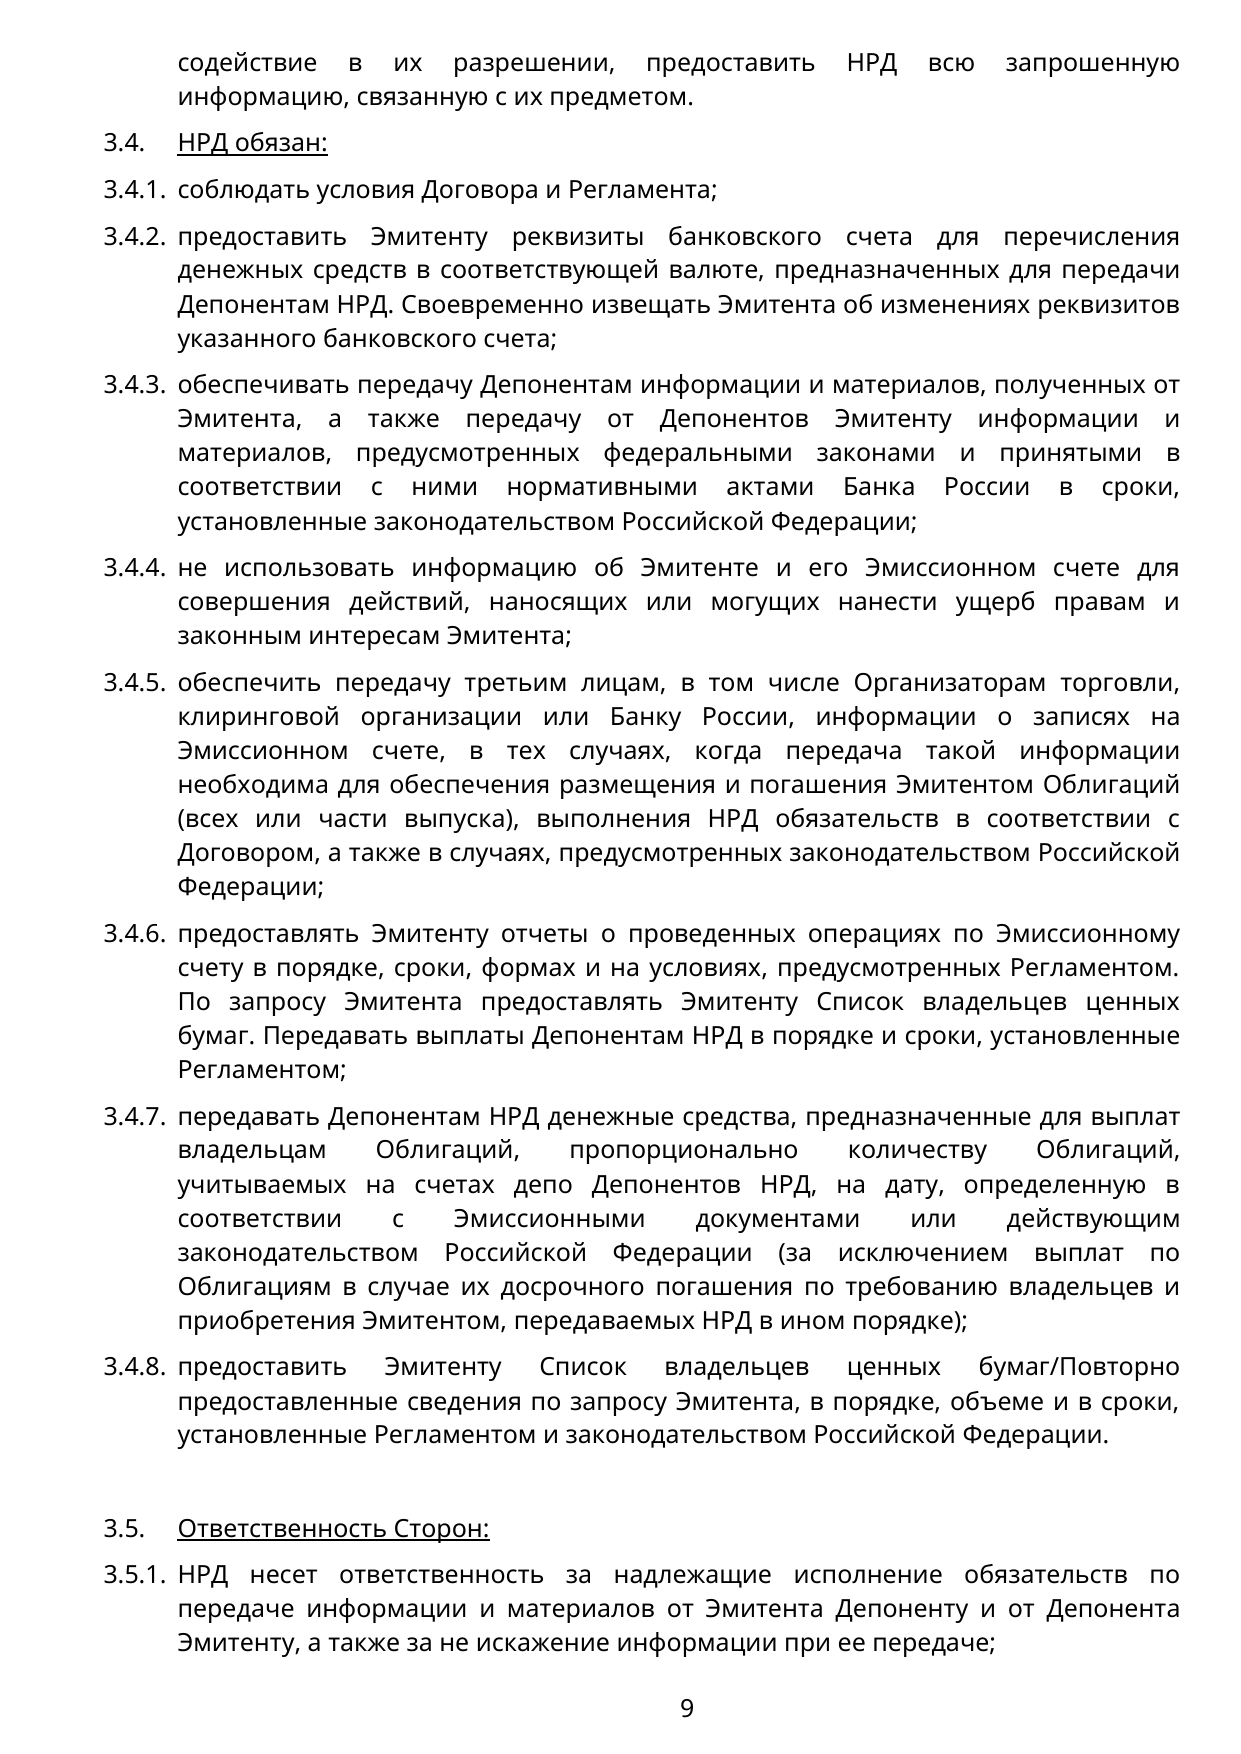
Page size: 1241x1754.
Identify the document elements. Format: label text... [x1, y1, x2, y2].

list предоставить Эмитенту реквизиты банковского счета для перечисления денежных средств в соответствующей валюте, предназначенных для передачи Депонентам НРД. Своевременно извещать Эмитента об изменениях реквизитов указанного банковского счета; [103, 218, 1181, 354]
list соблюдать условия Договора и Регламента; [103, 172, 1181, 206]
list предоставлять Эмитенту отчеты о проведенных операциях по Эмиссионному счету в порядке, сроки, формах и на условиях, предусмотренных Регламентом. По запросу Эмитента предоставлять Эмитенту Список владельцев ценных бумаг. Передавать выплаты Депонентам НРД в порядке и сроки, установленные Регламентом; [103, 915, 1181, 1086]
list Ответственность Сторон: [103, 1510, 1181, 1544]
list не использовать информацию об Эмитенте и его Эмиссионном счете для совершения действий, наносящих или могущих нанести ущерб правам и законным интересам Эмитента; [103, 550, 1181, 652]
list обеспечить передачу третьим лицам, в том числе Организаторам торговли, клиринговой организации или Банку России, информации о записях на Эмиссионном счете, в тех случаях, когда передача такой информации необходима для обеспечения размещения и погашения Эмитентом Облигаций (всех или части выпуска), выполнения НРД обязательств в соответствии с Договором, а также в случаях, предусмотренных законодательством Российской Федерации; [103, 664, 1181, 903]
list передавать Депонентам НРД денежные средства, предназначенные для выплат владельцам Облигаций, пропорционально количеству Облигаций, учитываемых на счетах депо Депонентов НРД, на дату, определенную в соответствии с Эмиссионными документами или действующим законодательством Российской Федерации (за исключением выплат по Облигациям в случае их досрочного погашения по требованию владельцев и приобретения Эмитентом, передаваемых НРД в ином порядке); [103, 1098, 1181, 1337]
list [103, 44, 1181, 112]
list НРД несет ответственность за надлежащие исполнение обязательств по передаче информации и материалов от Эмитента Депоненту и от Депонента Эмитенту, а также за не искажение информации при ее передаче; [103, 1557, 1181, 1659]
list обеспечивать передачу Депонентам информации и материалов, полученных от Эмитента, а также передачу от Депонентов Эмитенту информации и материалов, предусмотренных федеральными законами и принятыми в соответствии с ними нормативными актами Банка России в сроки, установленные законодательством Российской Федерации; [103, 367, 1181, 537]
list НРД обязан: [103, 125, 1181, 159]
list предоставить Эмитенту Список владельцев ценных бумаг/Повторно предоставленные сведения по запросу Эмитента, в порядке, объеме и в сроки, установленные Регламентом и законодательством Российской Федерации. [103, 1349, 1181, 1451]
